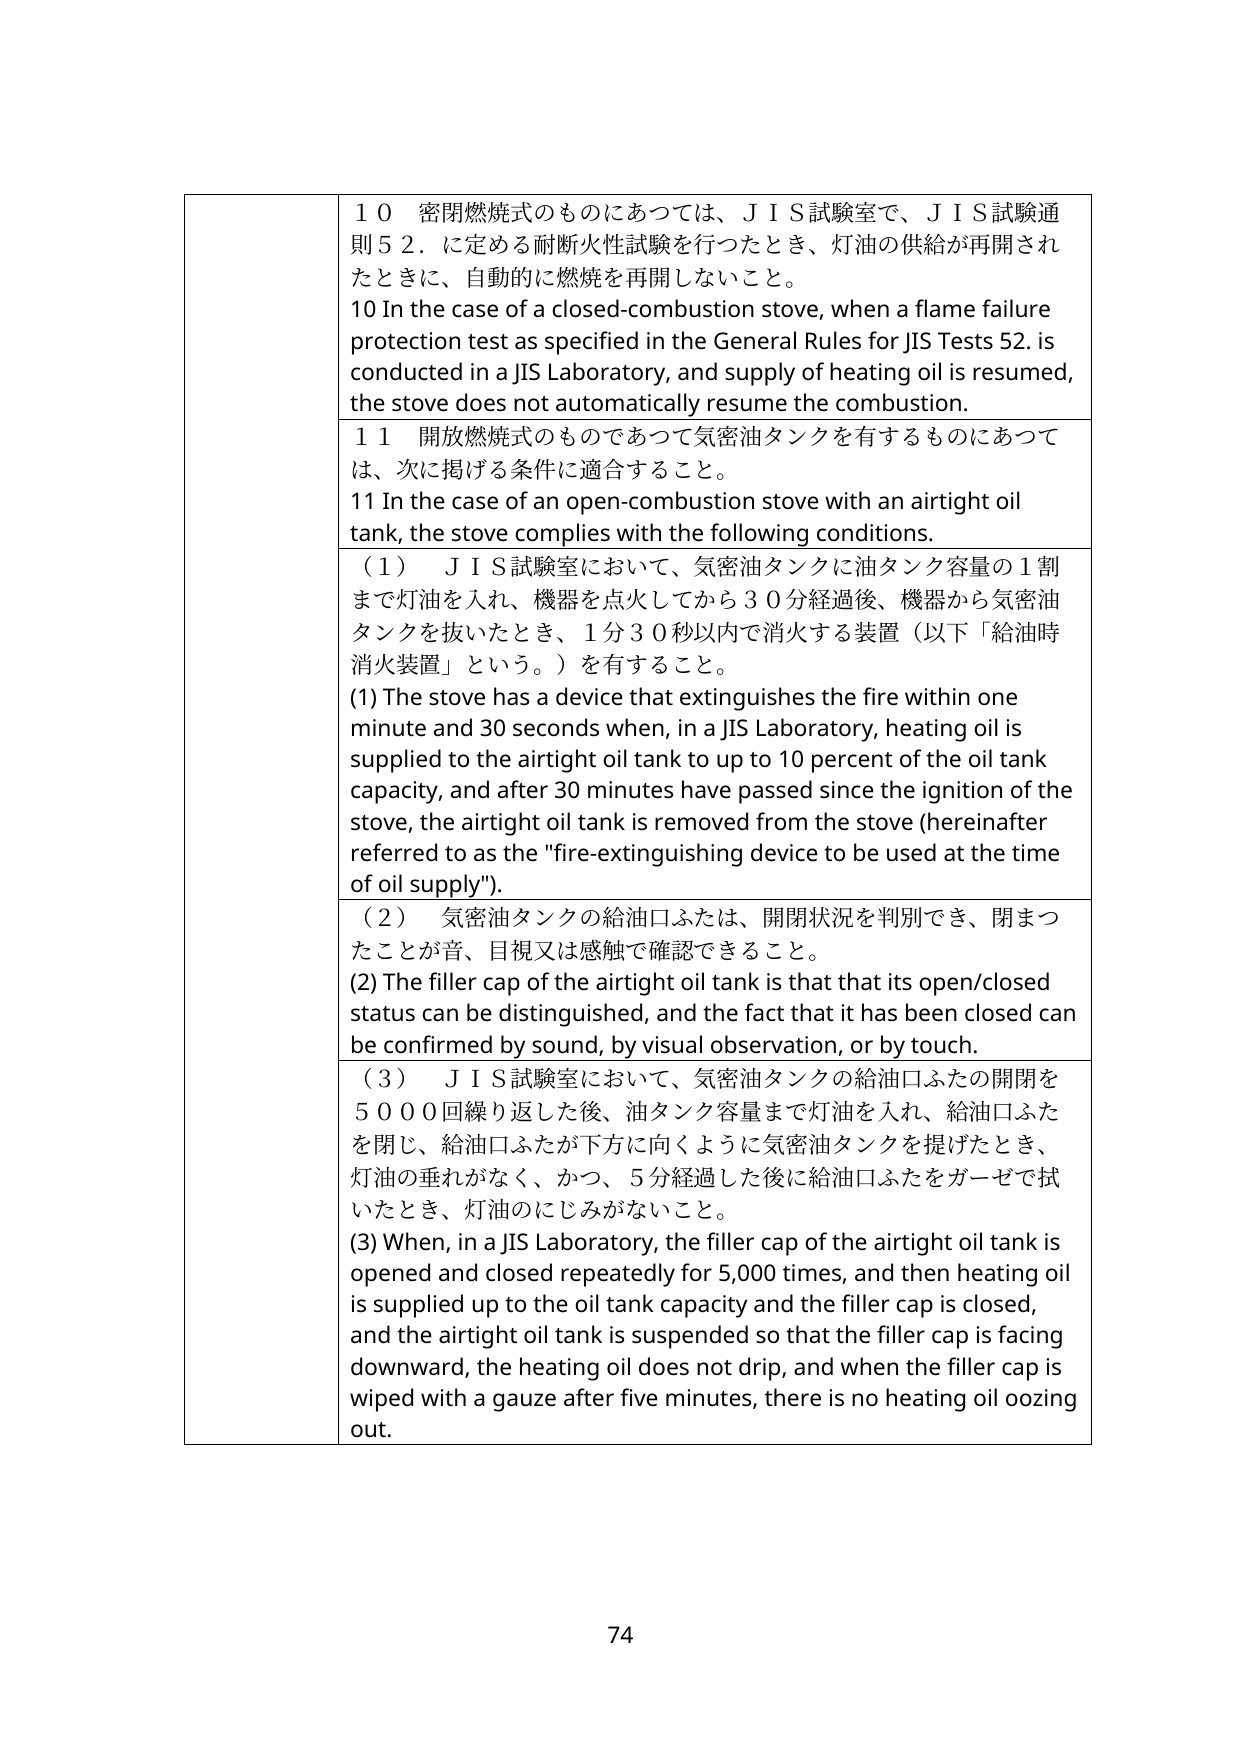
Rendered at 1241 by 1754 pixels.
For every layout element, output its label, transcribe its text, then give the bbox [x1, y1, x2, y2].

table_cell （２） 気密油タンクの給油口ふたは、開閉状況を判別でき、閉まつたことが音、目視又は感触で確認できること。 (2) The filler cap of the airtight oil tank is that that its open/closed status can be distinguished, and the fact that it has been closed can be confirmed by sound, by visual observation, or by touch. [339, 900, 1091, 1060]
table_cell （３） ＪＩＳ試験室において、気密油タンクの給油口ふたの開閉を５０００回繰り返した後、油タンク容量まで灯油を入れ、給油口ふたを閉じ、給油口ふたが下方に向くように気密油タンクを提げたとき、灯油の垂れがなく、かつ、５分経過した後に給油口ふたをガーゼで拭いたとき、灯油のにじみがないこと。 (3) When, in a JIS Laboratory, the filler cap of the airtight oil tank is opened and closed repeatedly for 5,000 times, and then heating oil is supplied up to the oil tank capacity and the filler cap is closed, and the airtight oil tank is suspended so that the filler cap is facing downward, the heating oil does not drip, and when the filler cap is wiped with a gauze after five minutes, there is no heating oil oozing out. [339, 1061, 1091, 1444]
table_cell （１） ＪＩＳ試験室において、気密油タンクに油タンク容量の１割まで灯油を入れ、機器を点火してから３０分経過後、機器から気密油タンクを抜いたとき、１分３０秒以内で消火する装置（以下「給油時消火装置」という。）を有すること。 (1) The stove has a device that extinguishes the fire within one minute and 30 seconds when, in a JIS Laboratory, heating oil is supplied to the airtight oil tank to up to 10 percent of the oil tank capacity, and after 30 minutes have passed since the ignition of the stove, the airtight oil tank is removed from the stove (hereinafter referred to as the "fire-extinguishing device to be used at the time of oil supply"). [339, 549, 1091, 899]
table_cell １０ 密閉燃焼式のものにあつては、ＪＩＳ試験室で、ＪＩＳ試験通則５２．に定める耐断火性試験を行つたとき、灯油の供給が再開されたときに、自動的に燃焼を再開しないこと。 10 In the case of a closed-combustion stove, when a flame failure protection test as specified in the General Rules for JIS Tests 52. is conducted in a JIS Laboratory, and supply of heating oil is resumed, the stove does not automatically resume the combustion. [339, 195, 1091, 418]
table_cell １１ 開放燃焼式のものであつて気密油タンクを有するものにあつては、次に掲げる条件に適合すること。 11 In the case of an open-combustion stove with an airtight oil tank, the stove complies with the following conditions. [339, 420, 1091, 548]
